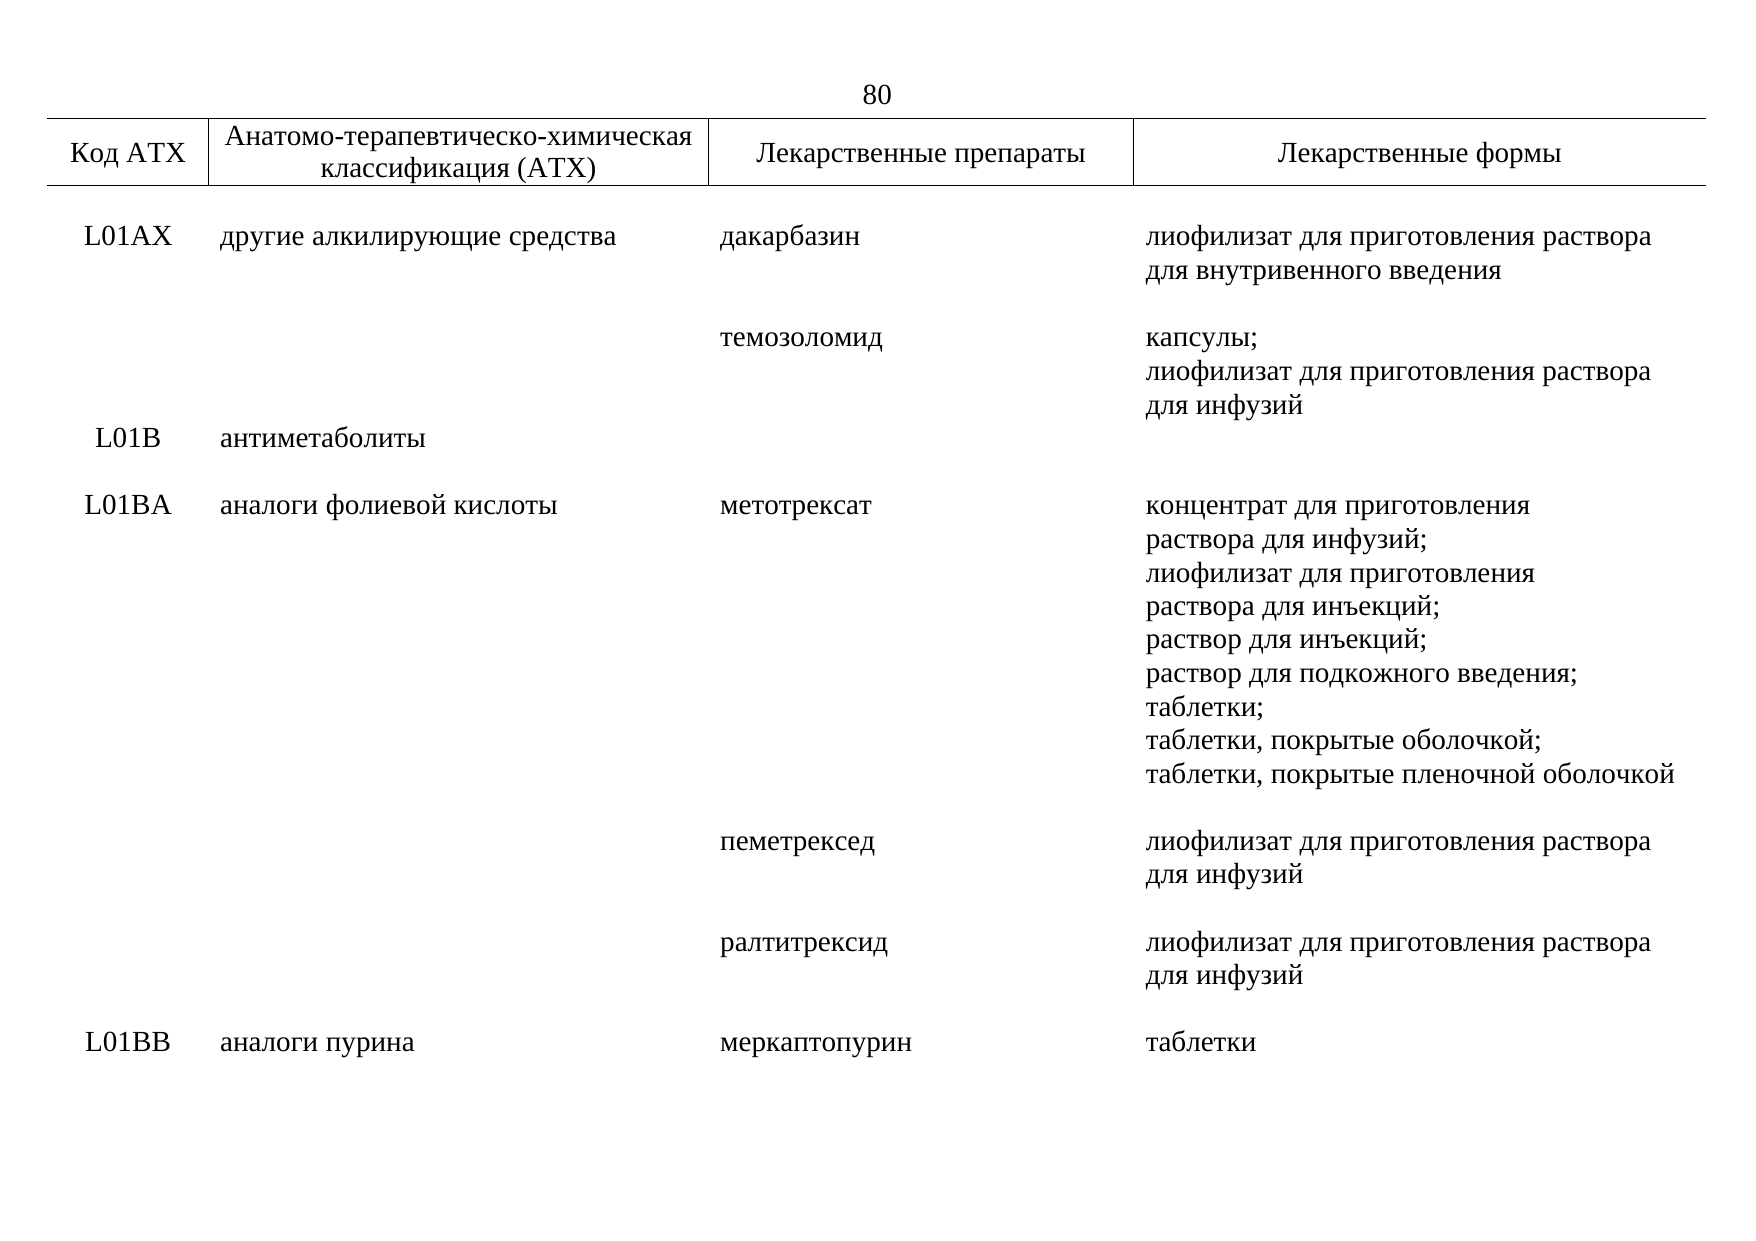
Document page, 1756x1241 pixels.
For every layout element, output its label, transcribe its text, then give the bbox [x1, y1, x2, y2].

table_header Лекарственные препараты [709, 119, 1133, 185]
text раствора для инфузий; лиофилизат для приготовления раствора для инъекций; [1146, 521, 1537, 622]
text раствор для инъекций; [1146, 622, 1730, 655]
table_header Лекарственные формы [1134, 119, 1706, 185]
text таблетки, покрытые оболочкой; [1146, 723, 1730, 756]
text L01AX другие алкилирующие средства дакарбазин лиофилизат для приготовления раствора [83, 219, 1730, 252]
text L01BA аналоги фолиевой кислоты метотрексат концентрат для приготовления [84, 488, 1730, 521]
table_header Код АТХ [47, 119, 208, 185]
text раствор для подкожного введения; таблетки; [1146, 655, 1580, 722]
text лиофилизат для приготовления раствора для инфузий [1146, 353, 1654, 421]
text L01B антиметаболиты [95, 420, 430, 454]
text таблетки, покрытые пленочной оболочкой [1146, 756, 1730, 790]
text для внутривенного введения [1146, 252, 1730, 286]
text пеметрексед лиофилизат для приготовления раствора для инфузий [720, 823, 1653, 890]
text темозоломид капсулы; [720, 320, 1730, 353]
text L01BB аналоги пурина меркаптопурин таблетки [85, 1024, 1730, 1058]
text ралтитрексид лиофилизат для приготовления раствора для инфузий [720, 924, 1653, 991]
table_header Анатомо-терапевтическо-химическая классификация (АТХ) [209, 119, 708, 185]
